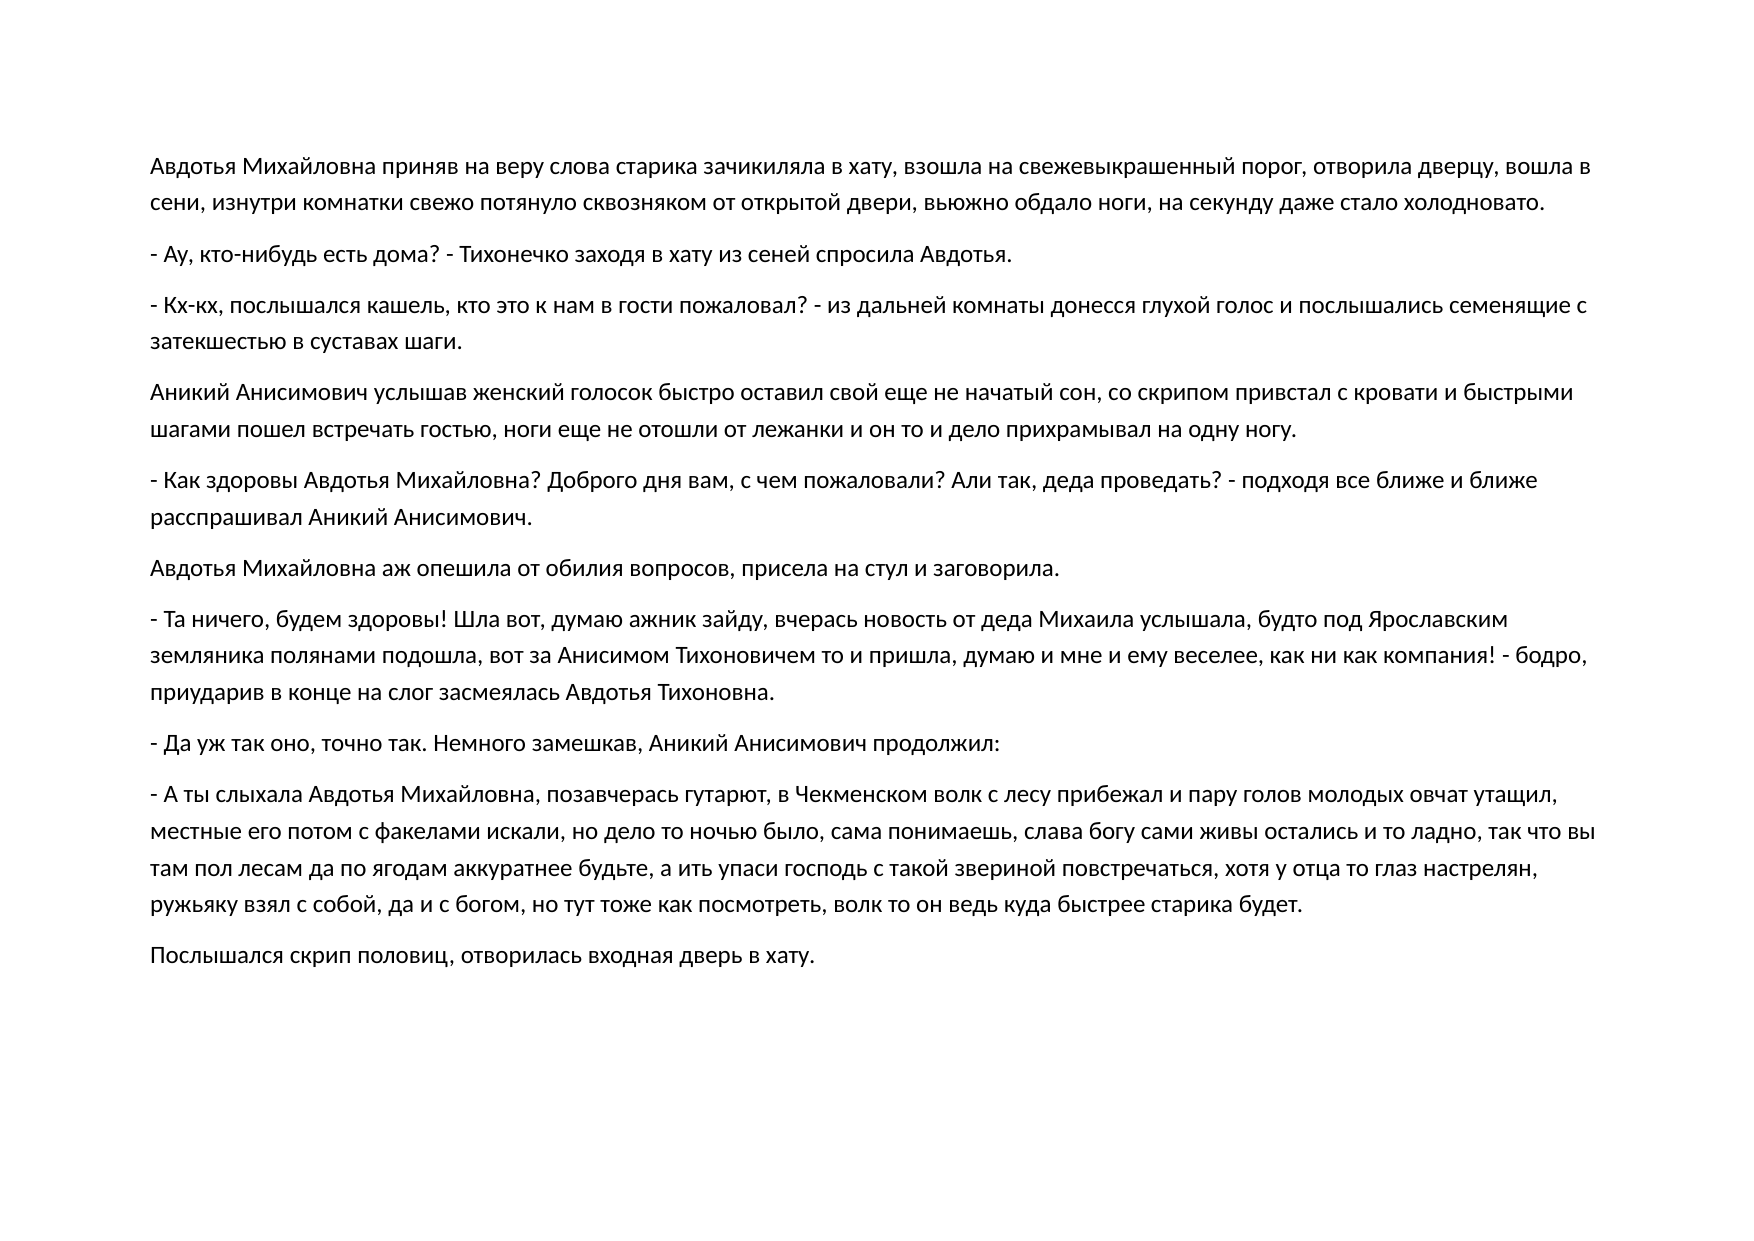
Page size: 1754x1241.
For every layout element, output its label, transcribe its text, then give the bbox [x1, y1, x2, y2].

text Авдотья Михайловна приняв на веру слова старика зачикиляла в хату, взошла на свежевыкрашенный порог, отворила дверцу, вошла в сени, изнутри комнатки свежо потянуло сквозняком от открытой двери, вьюжно обдало ноги, на секунду даже стало холодновато. [150, 150, 1604, 217]
text - Ау, кто-нибудь есть дома? - Тихонечко заходя в хату из сеней спросила Авдотья. [150, 238, 1604, 268]
text Аникий Анисимович услышав женский голосок быстро оставил свой еще не начатый сон, со скрипом привстал с кровати и быстрыми шагами пошел встречать гостью, ноги еще не отошли от лежанки и он то и дело прихрамывал на одну ногу. [150, 377, 1604, 444]
text - Та ничего, будем здоровы! Шла вот, думаю ажник зайду, вчерась новость от деда Михаила услышала, будто под Ярославским земляника полянами подошла, вот за Анисимом Тихоновичем то и пришла, думаю и мне и ему веселее, как ни как компания! - бодро, приударив в конце на слог засмеялась Авдотья Тихоновна. [150, 603, 1604, 707]
text - Да уж так оно, точно так. Немного замешкав, Аникий Анисимович продолжил: [150, 727, 1604, 758]
text - А ты слыхала Авдотья Михайловна, позавчерась гутарют, в Чекменском волк с лесу прибежал и пару голов молодых овчат утащил, местные его потом с факелами искали, но дело то ночью было, сама понимаешь, слава богу сами живы остались и то ладно, так что вы там пол лесам да по ягодам аккуратнее будьте, а ить упаси господь с такой звериной повстречаться, хотя у отца то глаз настрелян, ружьяку взял с собой, да и с богом, но тут тоже как посмотреть, волк то он ведь куда быстрее старика будет. [150, 778, 1604, 919]
text - Как здоровы Авдотья Михайловна? Доброго дня вам, с чем пожаловали? Али так, деда проведать? - подходя все ближе и ближе расспрашивал Аникий Анисимович. [150, 464, 1604, 531]
text Авдотья Михайловна аж опешила от обилия вопросов, присела на стул и заговорила. [150, 552, 1604, 582]
text Послышался скрип половиц, отворилась входная дверь в хату. [150, 939, 1604, 970]
text - Кх-кх, послышался кашель, кто это к нам в гости пожаловал? - из дальней комнаты донесся глухой голос и послышались семенящие с затекшестью в суставах шаги. [150, 289, 1604, 356]
